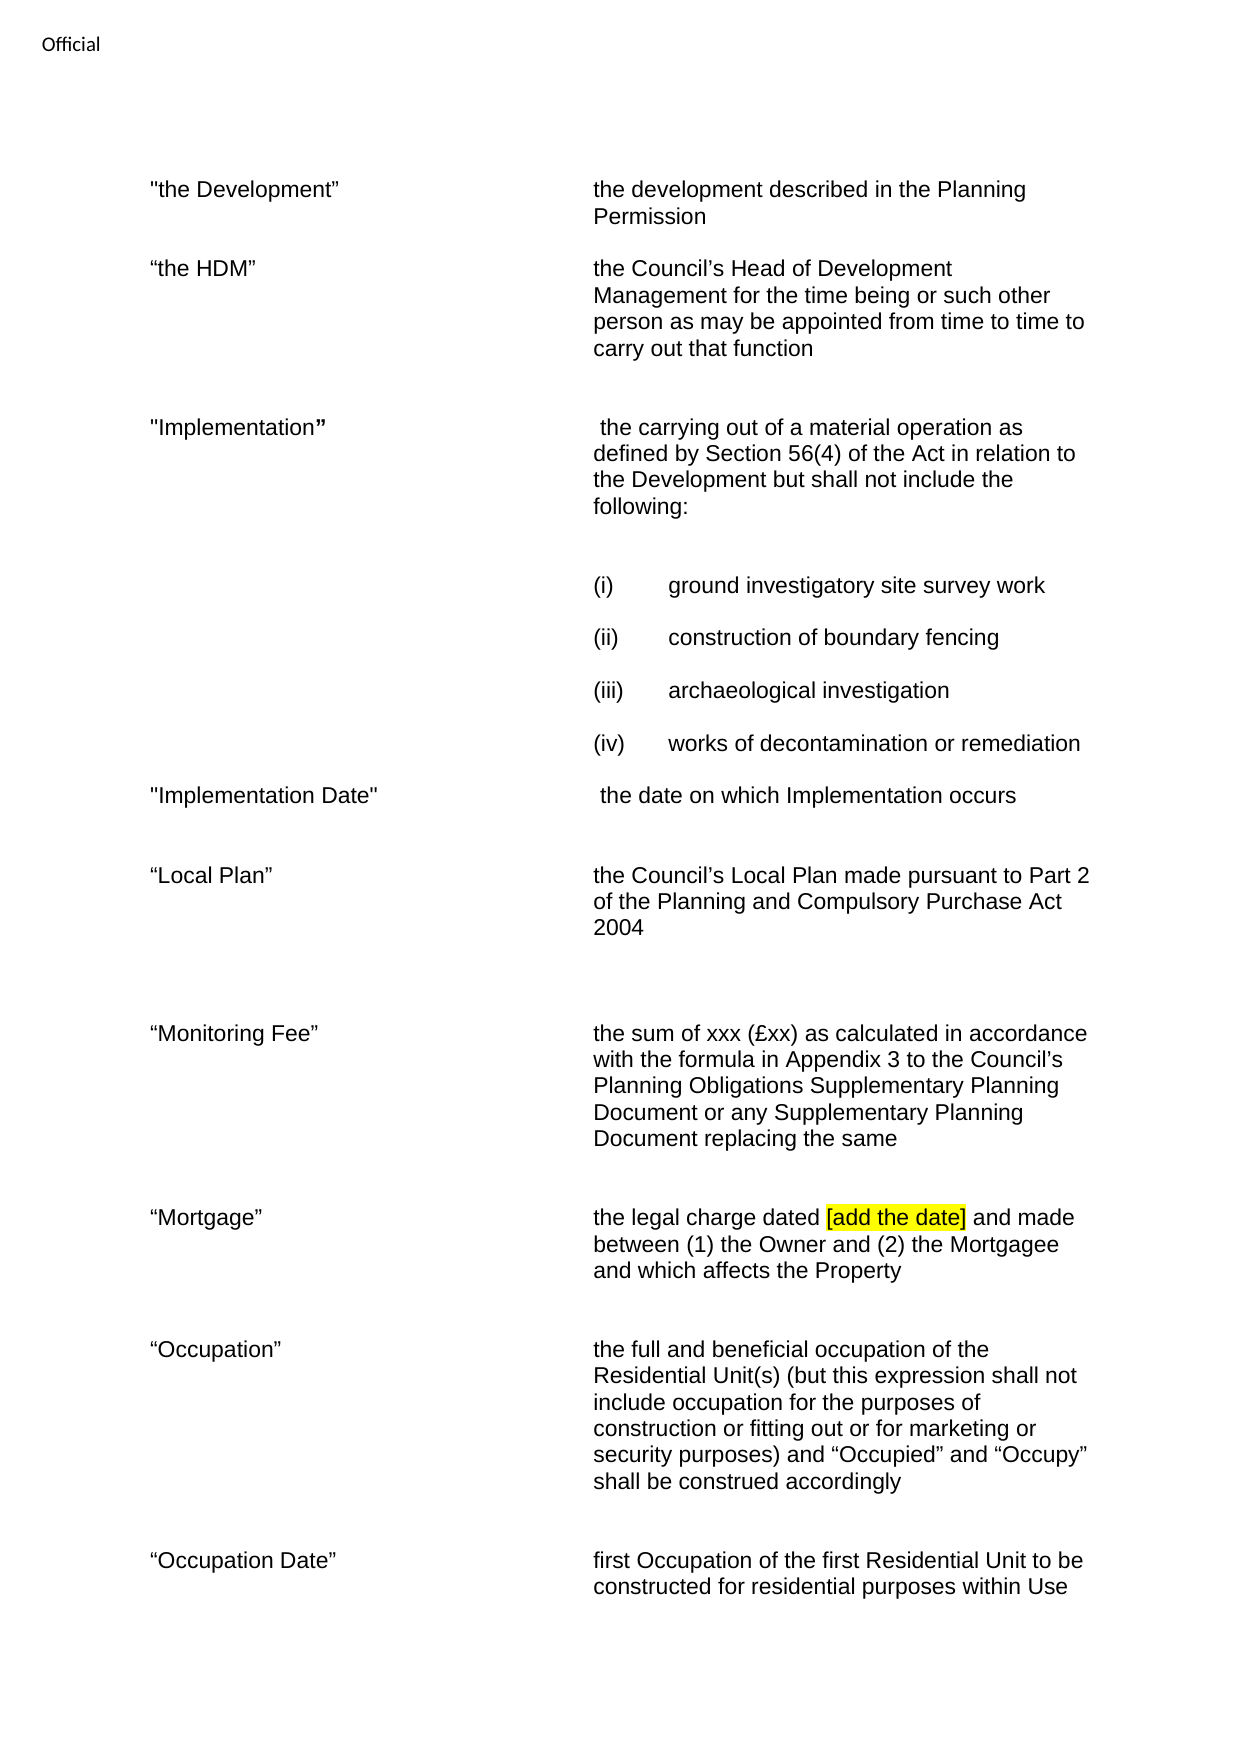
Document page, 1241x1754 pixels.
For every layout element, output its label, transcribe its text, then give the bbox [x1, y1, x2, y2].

text "Implementation Date" the date on which Implementation occurs [150, 782, 1090, 809]
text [150, 1547, 1090, 1599]
text “Monitoring Fee” the sum of xxx (£xx) as calculated in accordance with the formula in Appendix 3 to the Council’s Planning Obligations Supplementary Planning Document or any Supplementary Planning Document replacing the same [150, 1020, 1090, 1151]
list ground investigatory site survey work [593, 572, 1090, 598]
text “Mortgage” the legal charge dated [add the date] and made between (1) the Owner and (2) the Mortgagee and which affects the Property [150, 1204, 1090, 1283]
text "the Development” the development described in the Planning Permission [150, 176, 1090, 229]
text “Occupation” the full and beneficial occupation of the Residential Unit(s) (but this expression shall not include occupation for the purposes of construction or fitting out or for marketing or security purposes) and “Occupied” and “Occupy” shall be construed accordingly [150, 1336, 1090, 1494]
text "Implementation” the carrying out of a material operation as defined by Section 56(4) of the Act in relation to the Development but shall not include the following: [150, 413, 1090, 519]
list works of decontamination or remediation [593, 730, 1090, 756]
text “the HDM” the Council’s Head of Development Management for the time being or such other person as may be appointed from time to time to carry out that function [150, 255, 1090, 361]
list archaeological investigation [593, 677, 1090, 703]
text “Local Plan” the Council’s Local Plan made pursuant to Part 2 of the Planning and Compulsory Purchase Act 2004 [150, 862, 1090, 941]
list construction of boundary fencing [593, 624, 1090, 651]
